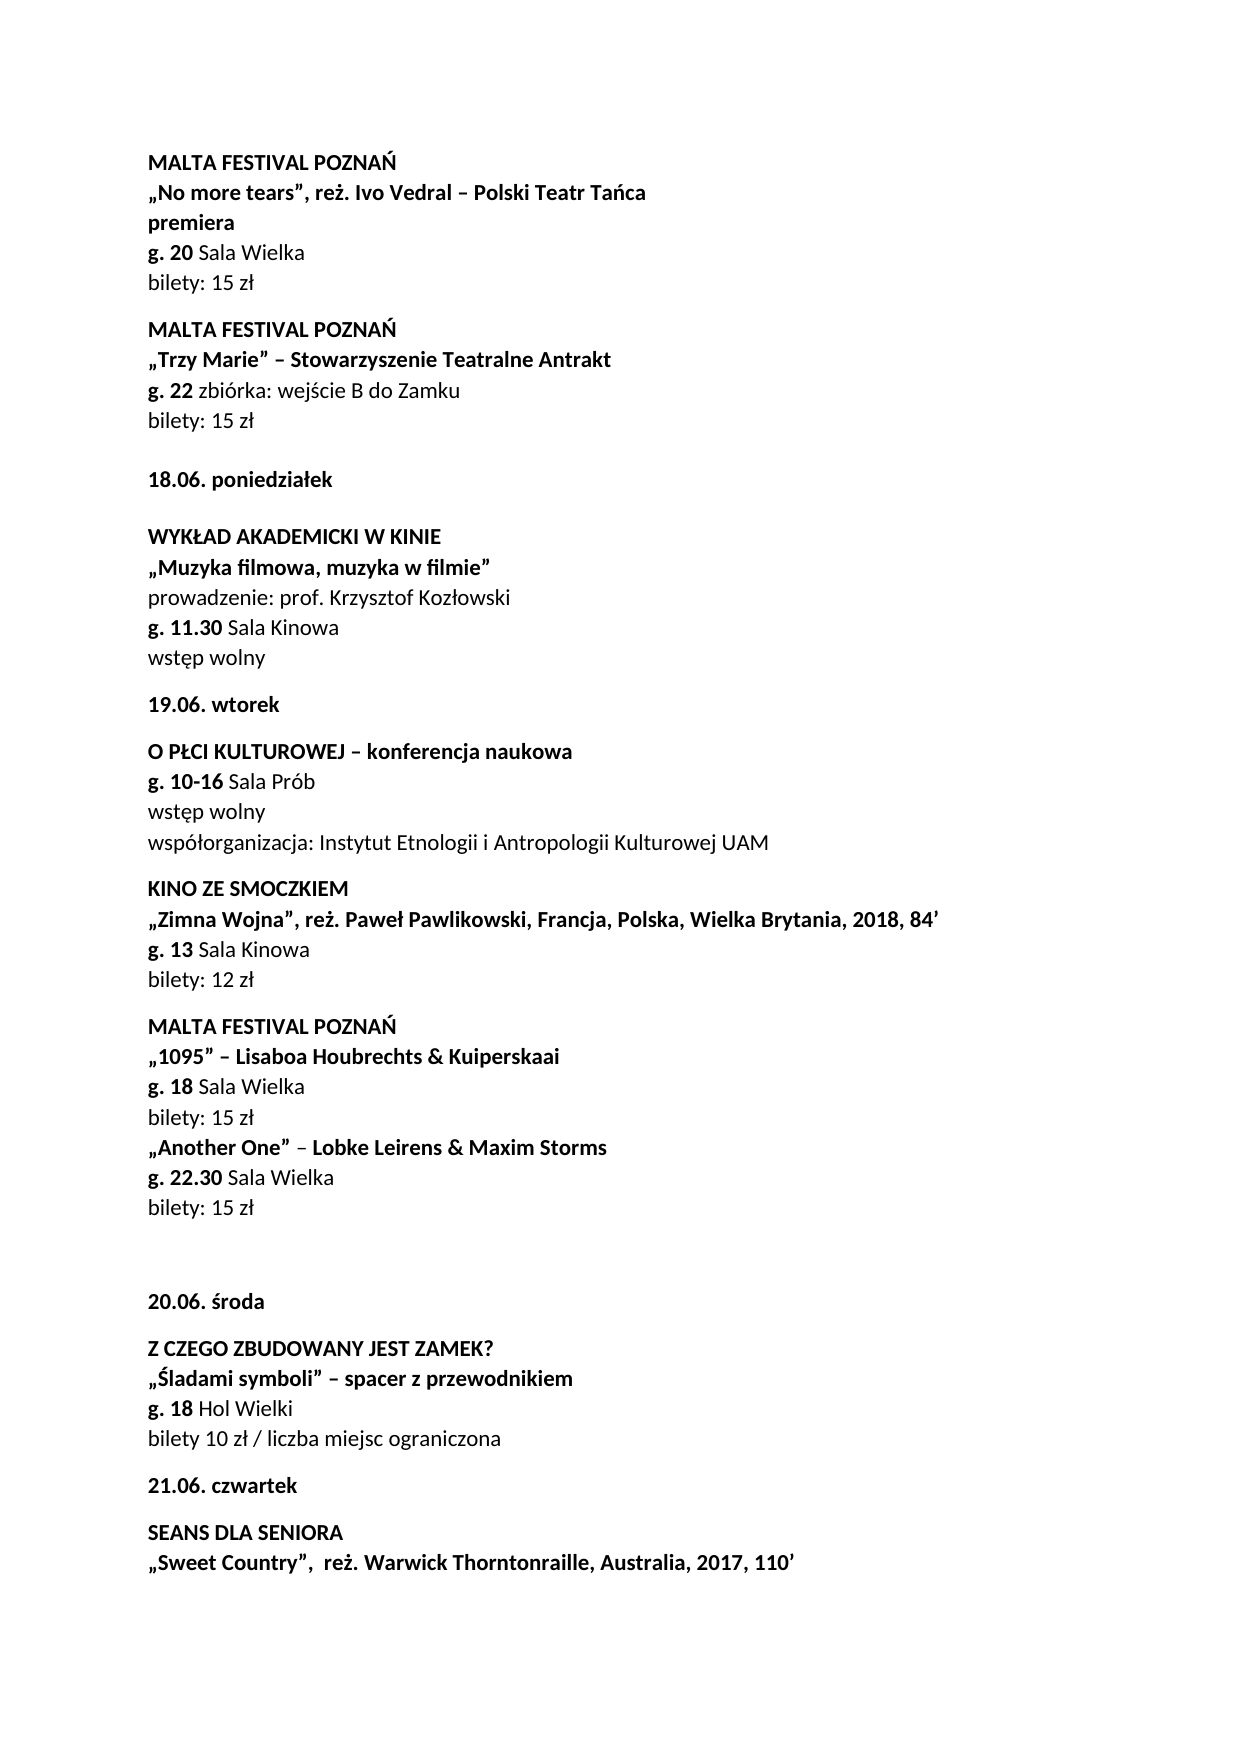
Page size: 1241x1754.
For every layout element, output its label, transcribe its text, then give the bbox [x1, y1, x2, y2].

text WYKŁAD AKADEMICKI W KINIE „Muzyka filmowa, muzyka w filmie” prowadzenie: prof. Krzysztof Kozłowski g. 11.30 Sala Kinowa wstęp wolny [148, 522, 1093, 671]
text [148, 1518, 1093, 1577]
text 20.06. środa [148, 1287, 1093, 1315]
text 21.06. czwartek [148, 1471, 1093, 1499]
text KINO ZE SMOCZKIEM „Zimna Wojna”, reż. Paweł Pawlikowski, Francja, Polska, Wielka Brytania, 2018, 84’ g. 13 Sala Kinowa bilety: 12 zł [148, 874, 1093, 993]
text Z CZEGO ZBUDOWANY JEST ZAMEK? „Śladami symboli” – spacer z przewodnikiem g. 18 Hol Wielki bilety 10 zł / liczba miejsc ograniczona [148, 1334, 1093, 1453]
text 18.06. poniedziałek [148, 465, 1093, 493]
text MALTA FESTIVAL POZNAŃ „No more tears”, reż. Ivo Vedral – Polski Teatr Tańca premiera g. 20 Sala Wielka bilety: 15 zł [148, 148, 1093, 296]
text MALTA FESTIVAL POZNAŃ „1095” – Lisaboa Houbrechts & Kuiperskaai g. 18 Sala Wielka bilety: 15 zł „Another One” – Lobke Leirens & Maxim Storms g. 22.30 Sala Wielka bilety: 15 zł [148, 1012, 1093, 1221]
text MALTA FESTIVAL POZNAŃ „Trzy Marie” – Stowarzyszenie Teatralne Antrakt g. 22 zbiórka: wejście B do Zamku bilety: 15 zł [148, 315, 1093, 434]
text 19.06. wtorek [148, 690, 1093, 718]
text O PŁCI KULTUROWEJ – konferencja naukowa g. 10-16 Sala Prób wstęp wolny współorganizacja: Instytut Etnologii i Antropologii Kulturowej UAM [148, 737, 1093, 856]
